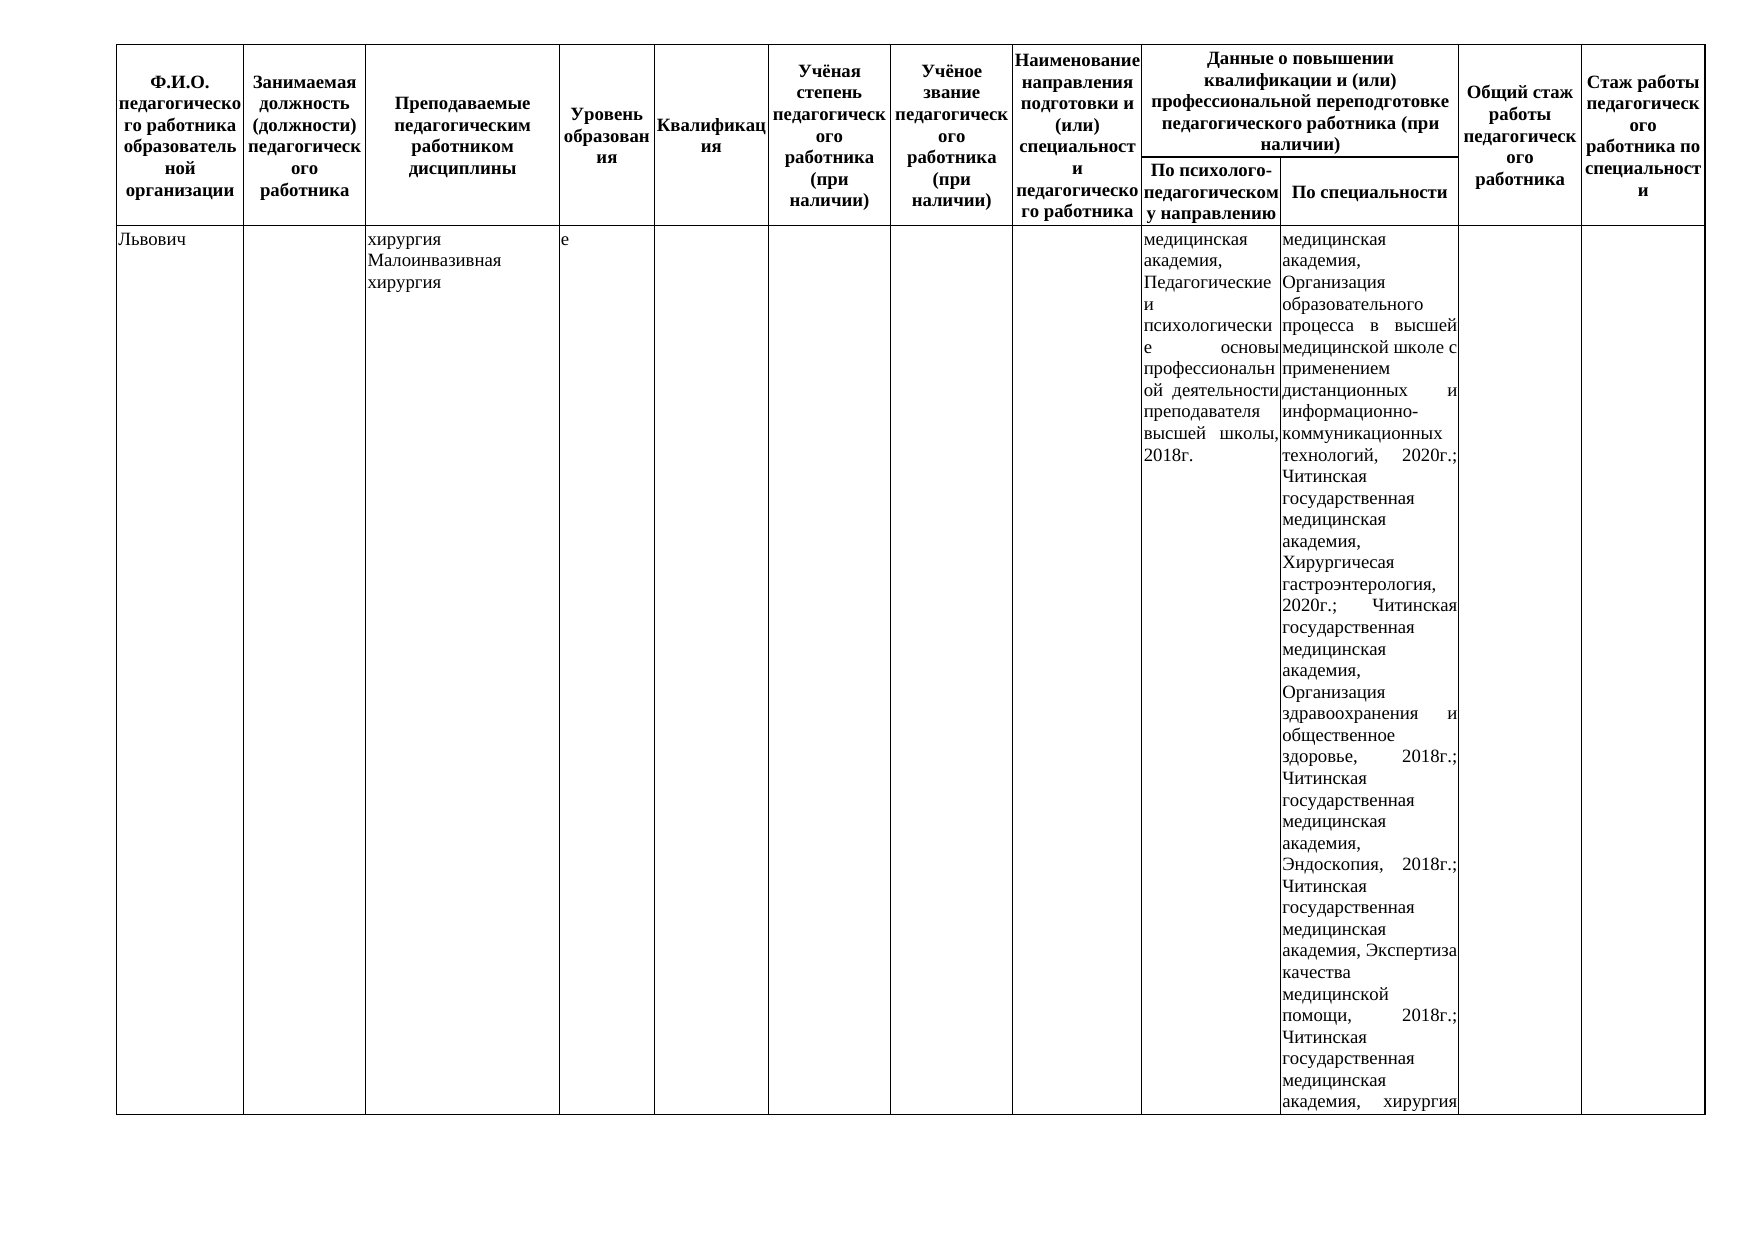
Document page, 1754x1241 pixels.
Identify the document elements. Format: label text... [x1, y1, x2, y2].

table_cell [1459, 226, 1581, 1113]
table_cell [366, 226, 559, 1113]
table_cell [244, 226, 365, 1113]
table_header Преподаваемые педагогическим работником дисциплины [366, 45, 559, 225]
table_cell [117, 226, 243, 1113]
table_header Наименование направления подготовки и (или) специальности педагогического работника [1013, 45, 1141, 225]
table_header Данные о повышении квалификации и (или) профессиональной переподготовке педагогического работника (при наличии) [1142, 45, 1458, 156]
table_header Общий стаж работы педагогического работника [1459, 45, 1581, 225]
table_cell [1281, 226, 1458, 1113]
table_header Квалификация [655, 45, 768, 225]
table_header Учёная степень педагогического работника (при наличии) [769, 45, 890, 225]
table_cell По психолого-педагогическому направлению [1142, 158, 1280, 225]
table_header Уровень образования [560, 45, 654, 225]
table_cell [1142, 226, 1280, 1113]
table_header Стаж работы педагогического работника по специальности [1582, 45, 1704, 225]
table_cell По специальности [1281, 158, 1458, 225]
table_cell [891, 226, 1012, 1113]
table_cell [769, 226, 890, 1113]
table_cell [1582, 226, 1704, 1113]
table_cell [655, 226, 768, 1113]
table_header Занимаемая должность (должности) педагогического работника [244, 45, 365, 225]
table_header Ф.И.О. педагогического работника образовательной организации [117, 45, 243, 225]
table_header Учёное звание педагогического работника (при наличии) [891, 45, 1012, 225]
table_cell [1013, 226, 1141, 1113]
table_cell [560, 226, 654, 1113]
